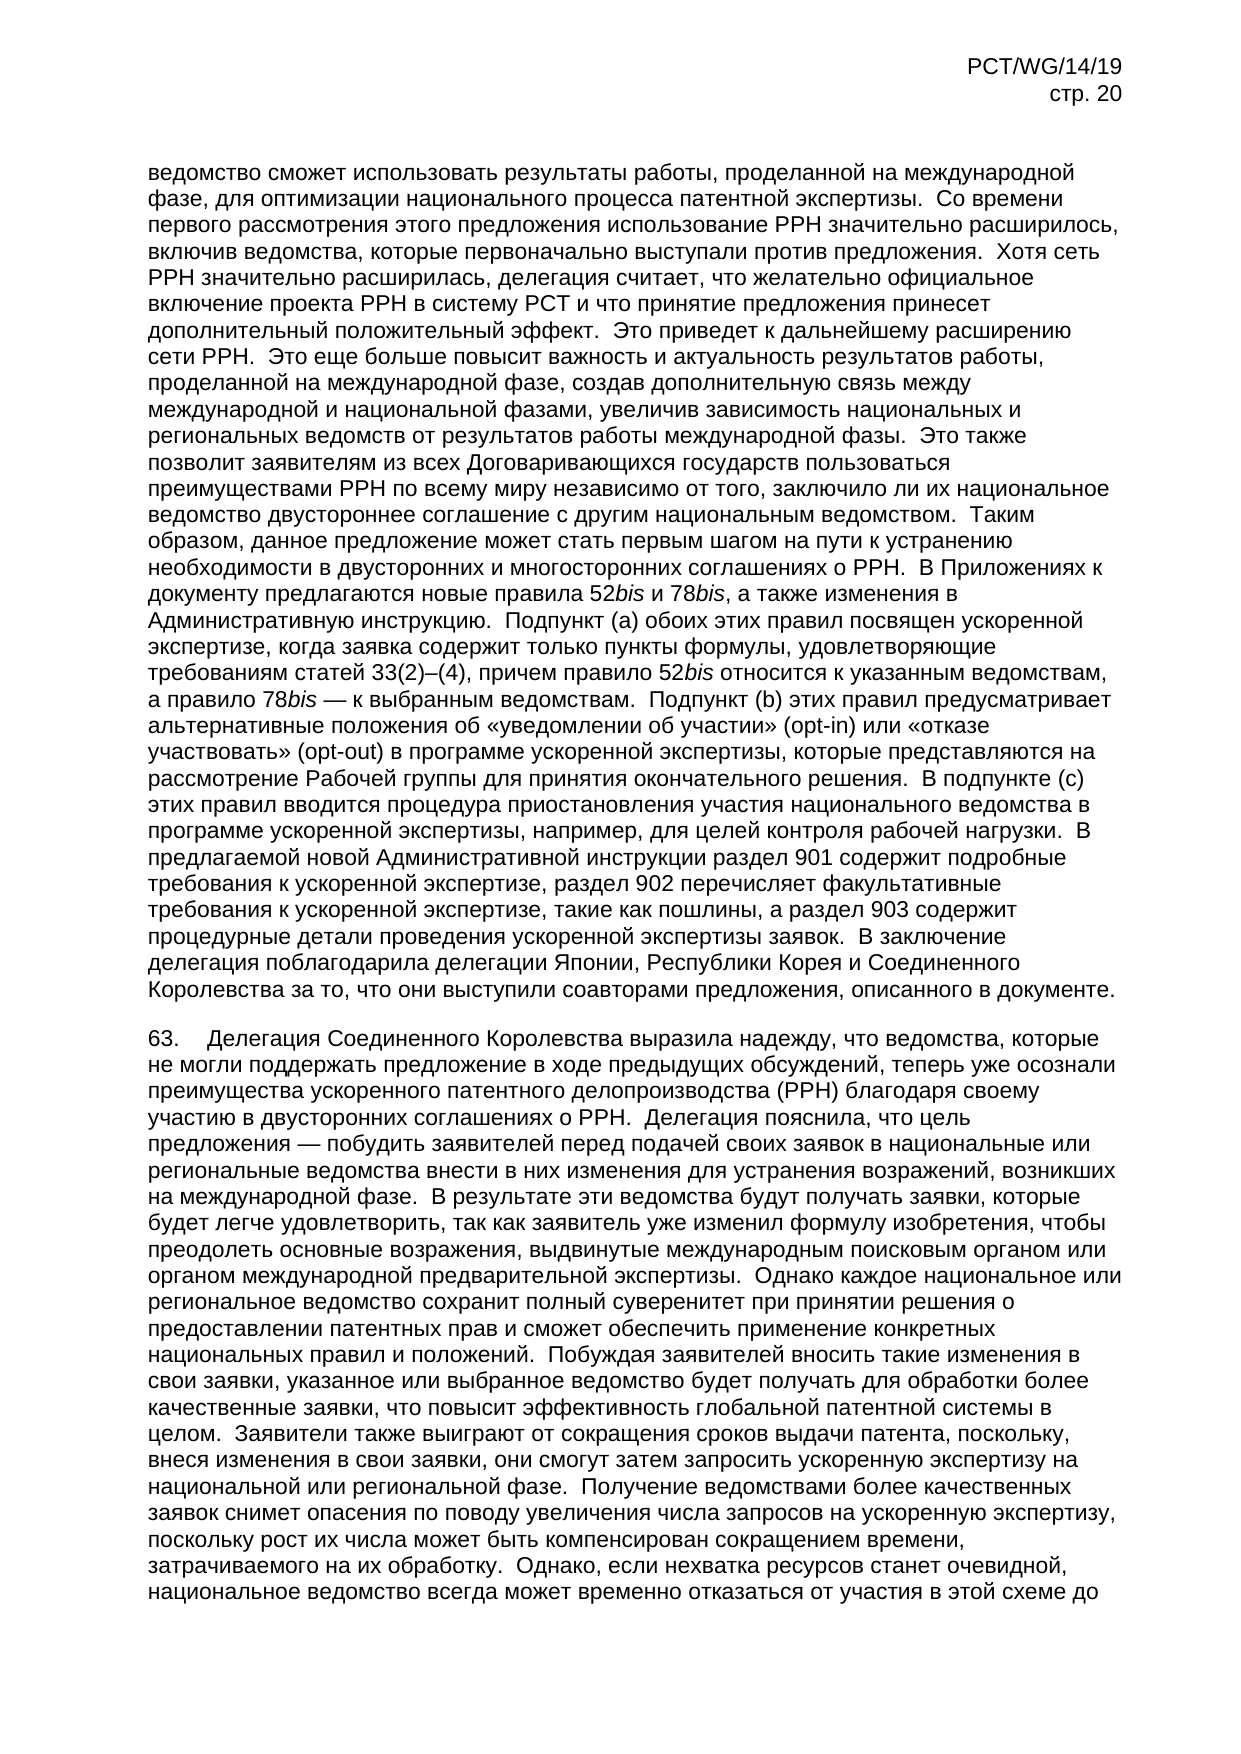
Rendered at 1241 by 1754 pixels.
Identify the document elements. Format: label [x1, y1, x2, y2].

text [148, 158, 1122, 1002]
text [148, 1025, 1122, 1604]
